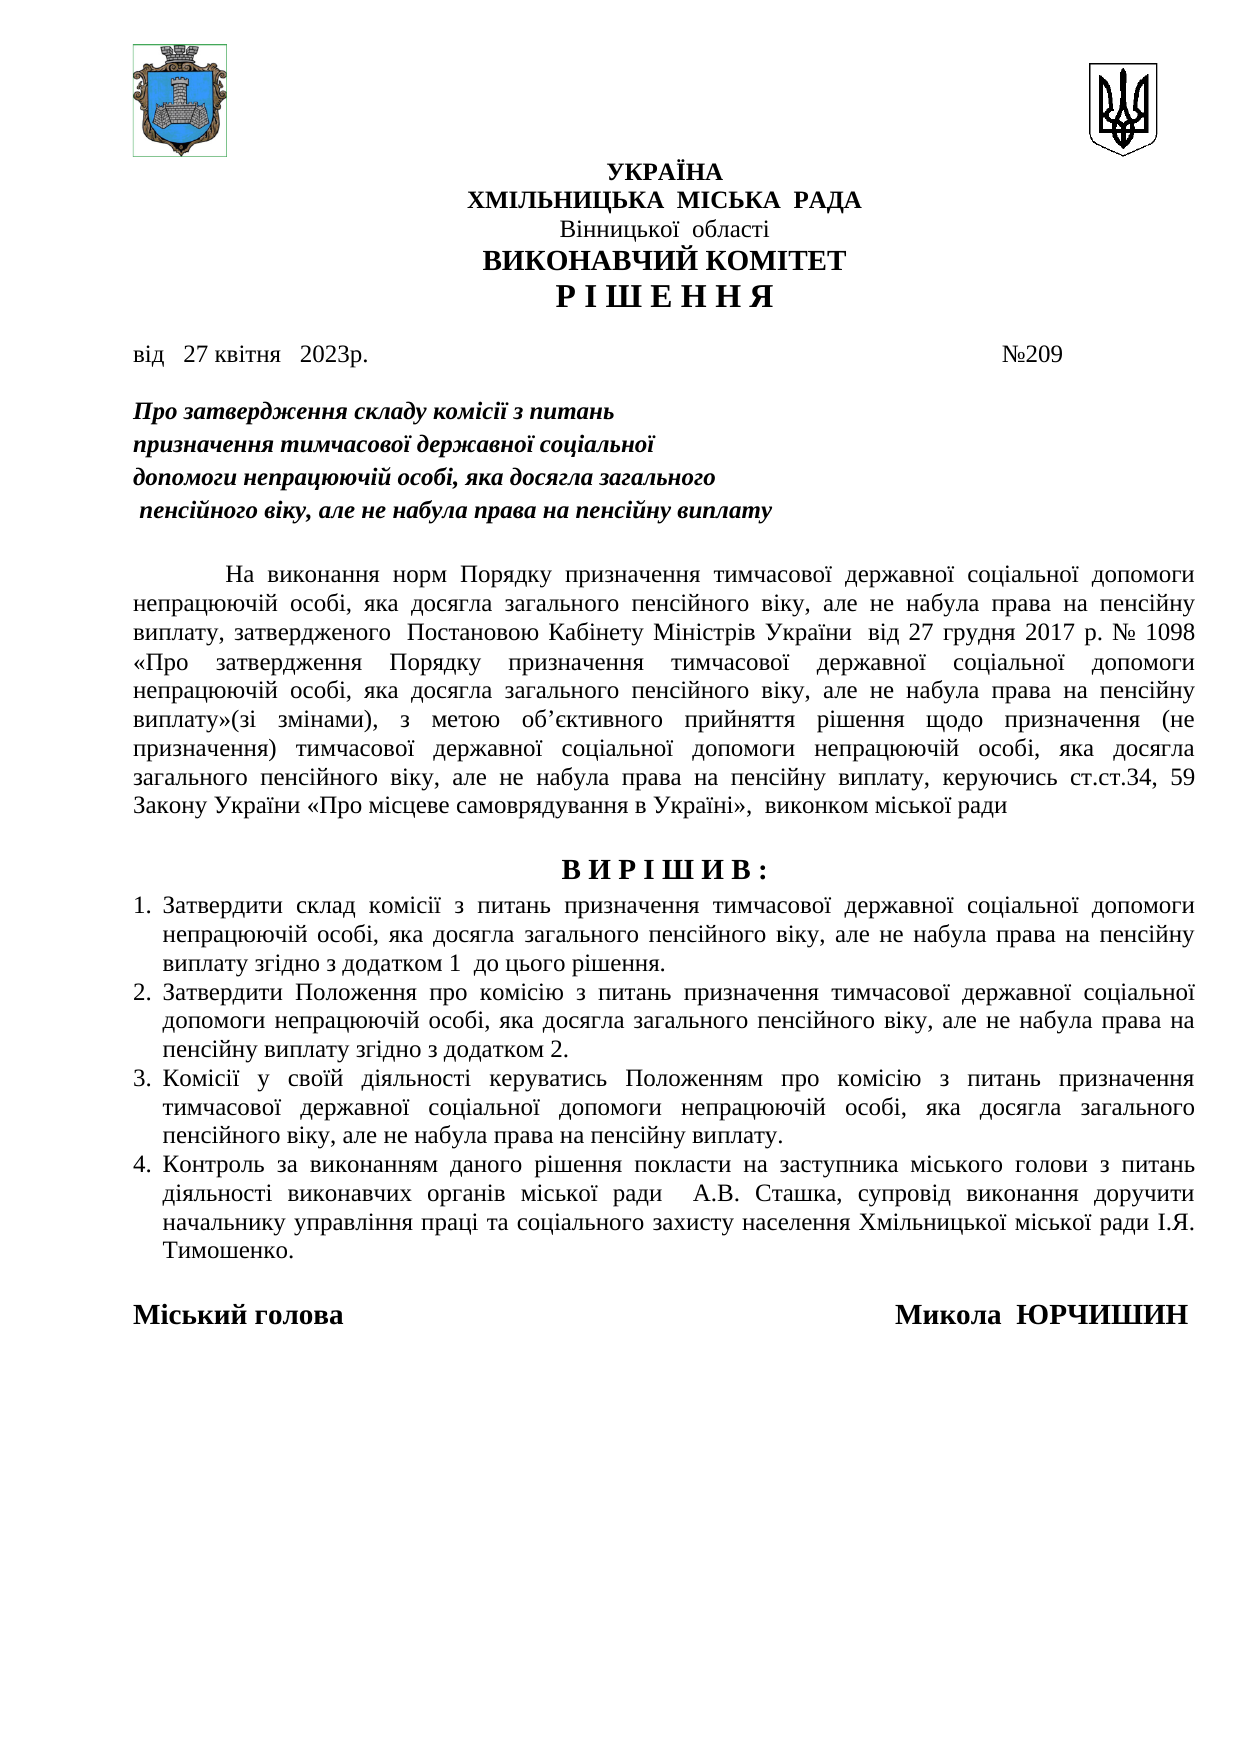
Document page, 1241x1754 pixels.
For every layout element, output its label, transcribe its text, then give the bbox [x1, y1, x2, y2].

picture [132, 44, 227, 157]
list Контроль за виконанням даного рішення покласти на заступника міського голови з питань діяльності виконавчих органів міської ради А.В. Сташка, супровід виконання доручити начальнику управління праці та соціального захисту населення Хмільницької міської ради І.Я. Тимошенко. [133, 1149, 1196, 1264]
text Міський голова Микола ЮРЧИШИН [133, 1297, 1196, 1331]
text На виконання норм Порядку призначення тимчасової державної соціальної допомоги непрацюючій особі, яка досягла загального пенсійного віку, але не набула права на пенсійну виплату, затвердженого Постановою Кабінету Міністрів України від 27 грудня 2017 р. № 1098 «Про затвердження Порядку призначення тимчасової державної соціальної допомоги непрацюючій особі, яка досягла загального пенсійного віку, але не набула права на пенсійну виплату»(зі змінами), з метою об’єктивного прийняття рішення щодо призначення (не призначення) тимчасової державної соціальної допомоги непрацюючій особі, яка досягла загального пенсійного віку, але не набула права на пенсійну виплату, керуючись ст.ст.34, 59 Закону України «Про місцеве самоврядування в Україні», виконком міської ради [133, 559, 1196, 819]
text від 27 квітня 2023р. №209 [133, 339, 1196, 367]
list Затвердити Положення про комісію з питань призначення тимчасової державної соціальної допомоги непрацюючій особі, яка досягла загального пенсійного віку, але не набула права на пенсійну виплату згідно з додатком 2. [133, 977, 1196, 1063]
text Вінницької області [133, 214, 1196, 243]
list Комісії у своїй діяльності керуватись Положенням про комісію з питань призначення тимчасової державної соціальної допомоги непрацюючій особі, яка досягла загального пенсійного віку, але не набула права на пенсійну виплату. [133, 1063, 1196, 1149]
text В И Р І Ш И В : [133, 852, 1196, 886]
text призначення тимчасової державної соціальної [133, 429, 1196, 458]
text ХМІЛЬНИЦЬКА МІСЬКА РАДА [133, 185, 1196, 214]
text допомоги непрацюючій особі, яка досягла загального [133, 462, 1196, 491]
title УКРАЇНА [133, 157, 1196, 185]
text Про затвердження складу комісії з питань [133, 396, 1196, 425]
text Р І Ш Е Н Н Я [133, 276, 1196, 315]
picture [1088, 62, 1158, 157]
list Затвердити склад комісії з питань призначення тимчасової державної соціальної допомоги непрацюючій особі, яка досягла загального пенсійного віку, але не набула права на пенсійну виплату згідно з додатком 1 до цього рішення. [133, 891, 1196, 977]
text ВИКОНАВЧИЙ КОМІТЕТ [133, 243, 1196, 276]
text пенсійного віку, але не набула права на пенсійну виплату [133, 495, 1196, 524]
